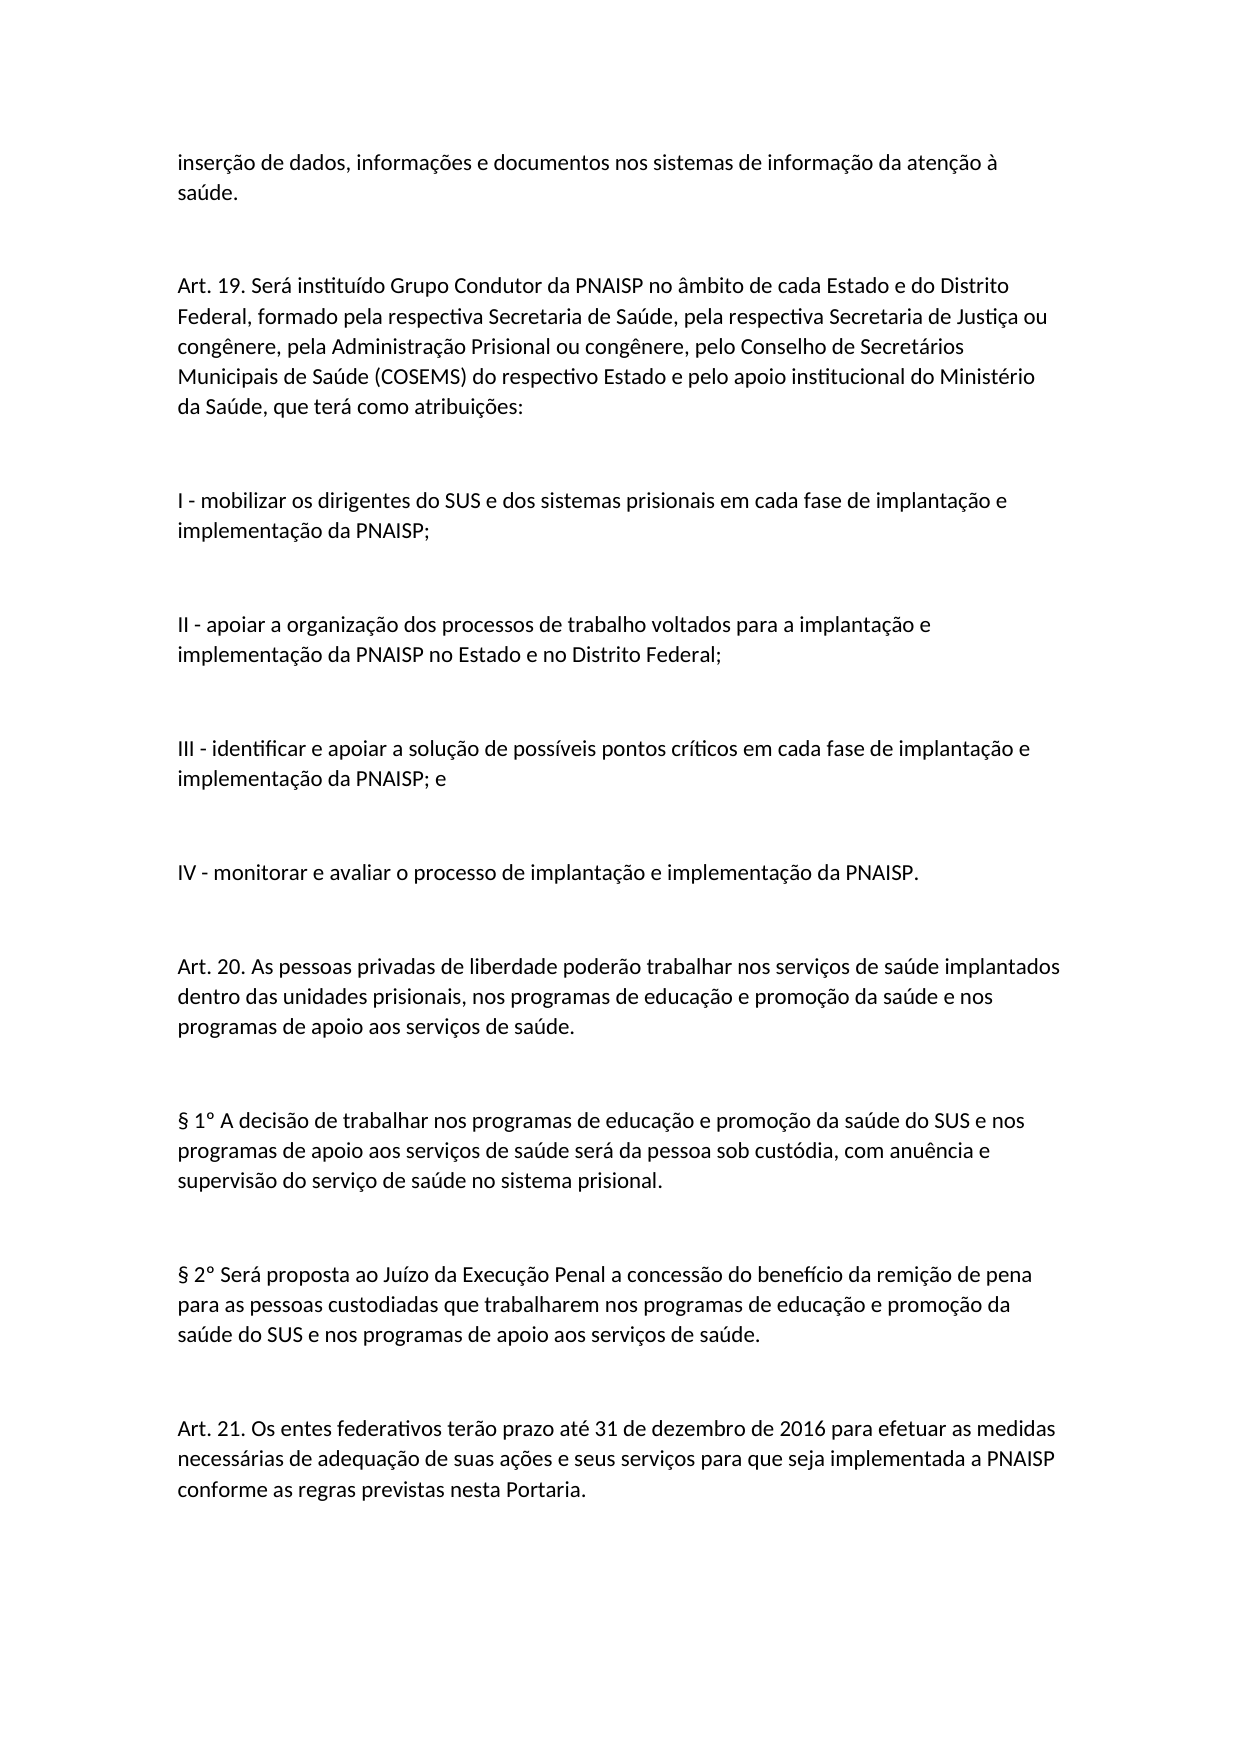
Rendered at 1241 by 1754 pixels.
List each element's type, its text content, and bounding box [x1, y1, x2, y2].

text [177, 148, 1063, 206]
text I - mobilizar os dirigentes do SUS e dos sistemas prisionais em cada fase de implantação e implementação da PNAISP; [177, 486, 1063, 544]
text III - identificar e apoiar a solução de possíveis pontos críticos em cada fase de implantação e implementação da PNAISP; e [177, 734, 1063, 792]
text Art. 20. As pessoas privadas de liberdade poderão trabalhar nos serviços de saúde implantados dentro das unidades prisionais, nos programas de educação e promoção da saúde e nos programas de apoio aos serviços de saúde. [177, 952, 1063, 1040]
text § 1º A decisão de trabalhar nos programas de educação e promoção da saúde do SUS e nos programas de apoio aos serviços de saúde será da pessoa sob custódia, com anuência e supervisão do serviço de saúde no sistema prisional. [177, 1106, 1063, 1194]
text Art. 21. Os entes federativos terão prazo até 31 de dezembro de 2016 para efetuar as medidas necessárias de adequação de suas ações e seus serviços para que seja implementada a PNAISP conforme as regras previstas nesta Portaria. [177, 1414, 1063, 1503]
text Art. 19. Será instituído Grupo Condutor da PNAISP no âmbito de cada Estado e do Distrito Federal, formado pela respectiva Secretaria de Saúde, pela respectiva Secretaria de Justiça ou congênere, pela Administração Prisional ou congênere, pelo Conselho de Secretários Municipais de Saúde (COSEMS) do respectivo Estado e pelo apoio institucional do Ministério da Saúde, que terá como atribuições: [177, 272, 1063, 420]
text II - apoiar a organização dos processos de trabalho voltados para a implantação e implementação da PNAISP no Estado e no Distrito Federal; [177, 610, 1063, 668]
text § 2º Será proposta ao Juízo da Execução Penal a concessão do benefício da remição de pena para as pessoas custodiadas que trabalharem nos programas de educação e promoção da saúde do SUS e nos programas de apoio aos serviços de saúde. [177, 1260, 1063, 1348]
text IV - monitorar e avaliar o processo de implantação e implementação da PNAISP. [177, 858, 1063, 886]
